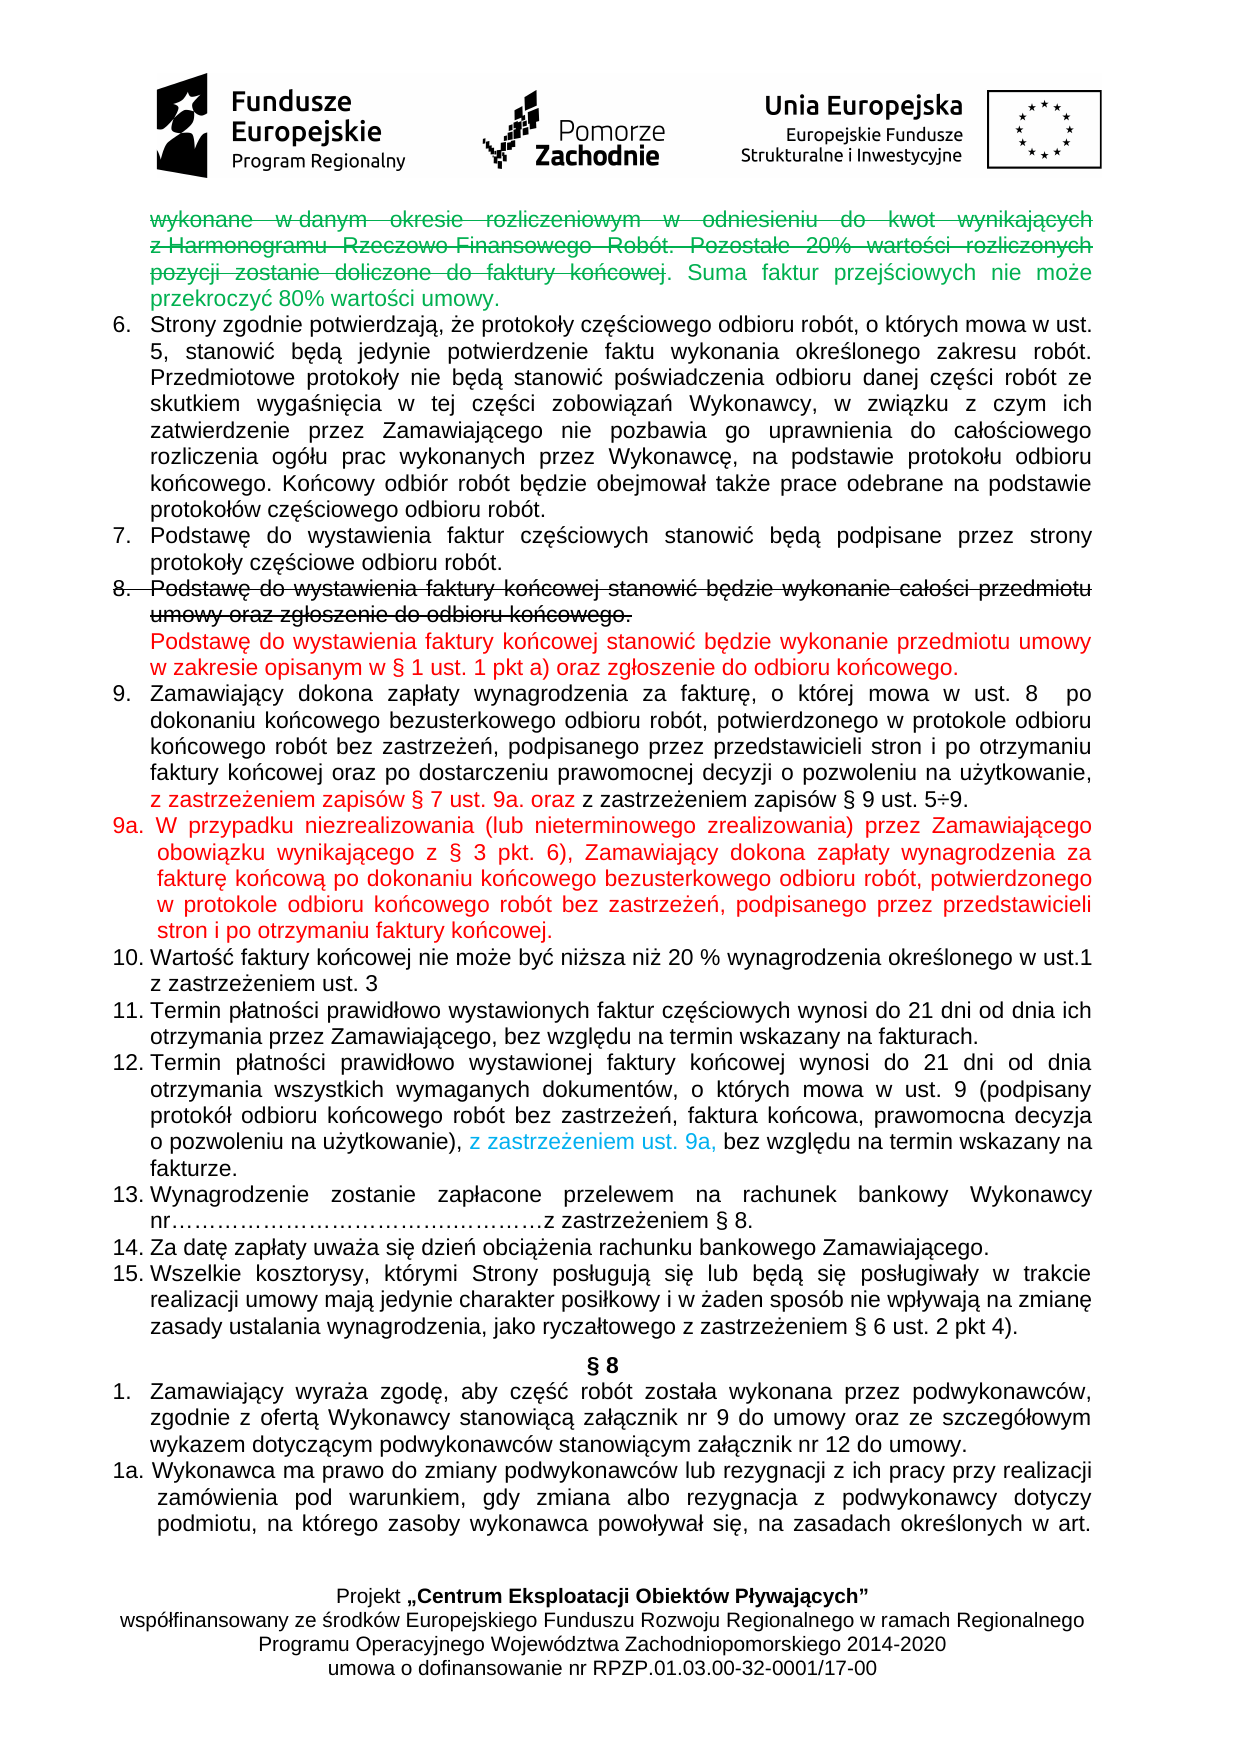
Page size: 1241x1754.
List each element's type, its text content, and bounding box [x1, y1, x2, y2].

text § 8 [112, 1352, 1093, 1378]
text 9a. W przypadku niezrealizowania (lub nieterminowego zrealizowania) przez Zamawiającego obowiązku wynikającego z § 3 pkt. 6), Zamawiający dokona zapłaty wynagrodzenia za fakturę końcową po dokonaniu końcowego bezusterkowego odbioru robót, potwierdzonego w protokole odbioru końcowego robót bez zastrzeżeń, podpisanego przez przedstawicieli stron i po otrzymaniu faktury końcowej. [112, 812, 1093, 944]
list Za datę zapłaty uważa się dzień obciążenia rachunku bankowego Zamawiającego. [112, 1234, 1093, 1260]
list Termin płatności prawidłowo wystawionej faktury końcowej wynosi do 21 dni od dnia otrzymania wszystkich wymaganych dokumentów, o których mowa w ust. 9 (podpisany protokół odbioru końcowego robót bez zastrzeżeń, faktura końcowa, prawomocna decyzja o pozwoleniu na użytkowanie), z zastrzeżeniem ust. 9a, bez względu na termin wskazany na fakturze. [112, 1049, 1093, 1181]
list Wszelkie kosztorysy, którymi Strony posługują się lub będą się posługiwały w trakcie realizacji umowy mają jedynie charakter posiłkowy i w żaden sposób nie wpływają na zmianę zasady ustalania wynagrodzenia, jako ryczałtowego z zastrzeżeniem § 6 ust. 2 pkt 4). [112, 1260, 1093, 1339]
text Podstawę do wystawienia faktury końcowej stanowić będzie wykonanie przedmiotu umowy w zakresie opisanym w § 1 ust. 1 pkt a) oraz zgłoszenie do odbioru końcowego. [150, 628, 1093, 680]
list Zamawiający dokona zapłaty wynagrodzenia za fakturę, o której mowa w ust. 8 po dokonaniu końcowego bezusterkowego odbioru robót, potwierdzonego w protokole odbioru końcowego robót bez zastrzeżeń, podpisanego przez przedstawicieli stron i po otrzymaniu faktury końcowej oraz po dostarczeniu prawomocnej decyzji o pozwoleniu na użytkowanie, z zastrzeżeniem zapisów § 7 ust. 9a. oraz z zastrzeżeniem zapisów § 9 ust. 5÷9. [112, 680, 1093, 812]
list Strony zgodnie potwierdzają, że protokoły częściowego odbioru robót, o których mowa w ust. 5, stanowić będą jedynie potwierdzenie faktu wykonania określonego zakresu robót. Przedmiotowe protokoły nie będą stanowić poświadczenia odbioru danej części robót ze skutkiem wygaśnięcia w tej części zobowiązań Wykonawcy, w związku z czym ich zatwierdzenie przez Zamawiającego nie pozbawia go uprawnienia do całościowego rozliczenia ogółu prac wykonanych przez Wykonawcę, na podstawie protokołu odbioru końcowego. Końcowy odbiór robót będzie obejmował także prace odebrane na podstawie protokołów częściowego odbioru robót. [112, 311, 1093, 522]
list Wynagrodzenie zostanie zapłacone przelewem na rachunek bankowy Wykonawcy nr……………………………….…………z zastrzeżeniem § 8. [112, 1181, 1093, 1234]
list Termin płatności prawidłowo wystawionych faktur częściowych wynosi do 21 dni od dnia ich otrzymania przez Zamawiającego, bez względu na termin wskazany na fakturach. [112, 997, 1093, 1049]
list Wartość faktury końcowej nie może być niższa niż 20 % wynagrodzenia określonego w ust.1 z zastrzeżeniem ust. 3 [112, 944, 1093, 997]
list Podstawę do wystawienia faktury końcowej stanowić będzie wykonanie całości przedmiotu umowy oraz zgłoszenie do odbioru końcowego. [112, 575, 1093, 628]
list Zamawiający wyraża zgodę, aby część robót została wykonana przez podwykonawców, zgodnie z ofertą Wykonawcy stanowiącą załącznik nr 9 do umowy oraz ze szczegółowym wykazem dotyczącym podwykonawców stanowiącym załącznik nr 12 do umowy. [112, 1378, 1093, 1457]
list Podstawę do wystawienia faktur częściowych stanowić będą podpisane przez strony protokoły częściowe odbioru robót. [112, 522, 1093, 575]
picture [156, 73, 1102, 178]
